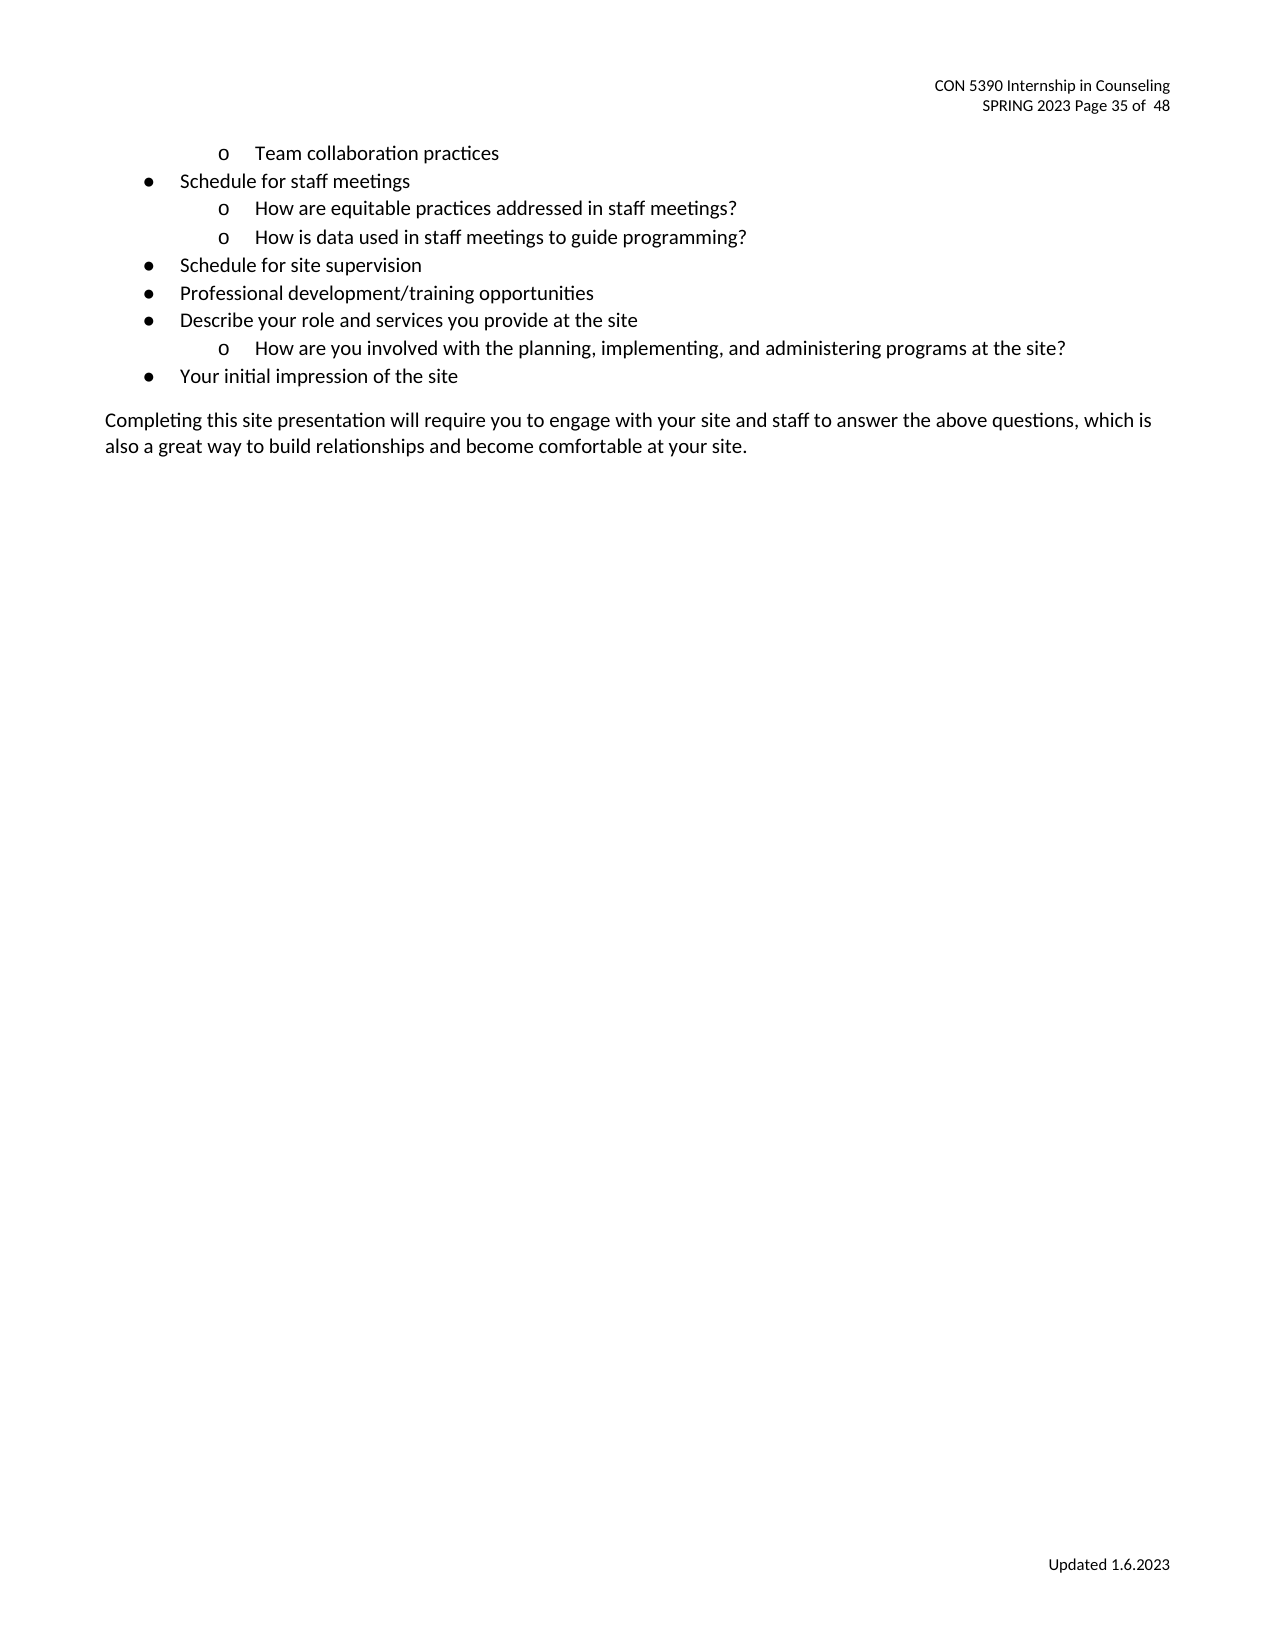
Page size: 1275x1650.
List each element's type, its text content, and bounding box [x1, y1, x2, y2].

text Completing this site presentation will require you to engage with your site and staff to answer the above questions, which is also a great way to build relationships and become comfortable at your site. [105, 407, 1170, 458]
list How are you involved with the planning, implementing, and administering programs at the site? [217, 335, 1170, 361]
list How are equitable practices addressed in staff meetings? [217, 196, 1170, 222]
list Team collaboration practices [217, 140, 1170, 166]
list How is data used in staff meetings to guide programming? [217, 224, 1170, 251]
list Schedule for site supervision [142, 253, 1170, 278]
list Schedule for staff meetings [142, 168, 1170, 194]
list Describe your role and services you provide at the site [142, 307, 1170, 333]
list Professional development/training opportunities [142, 280, 1170, 306]
list Your initial impression of the site [142, 363, 1170, 389]
